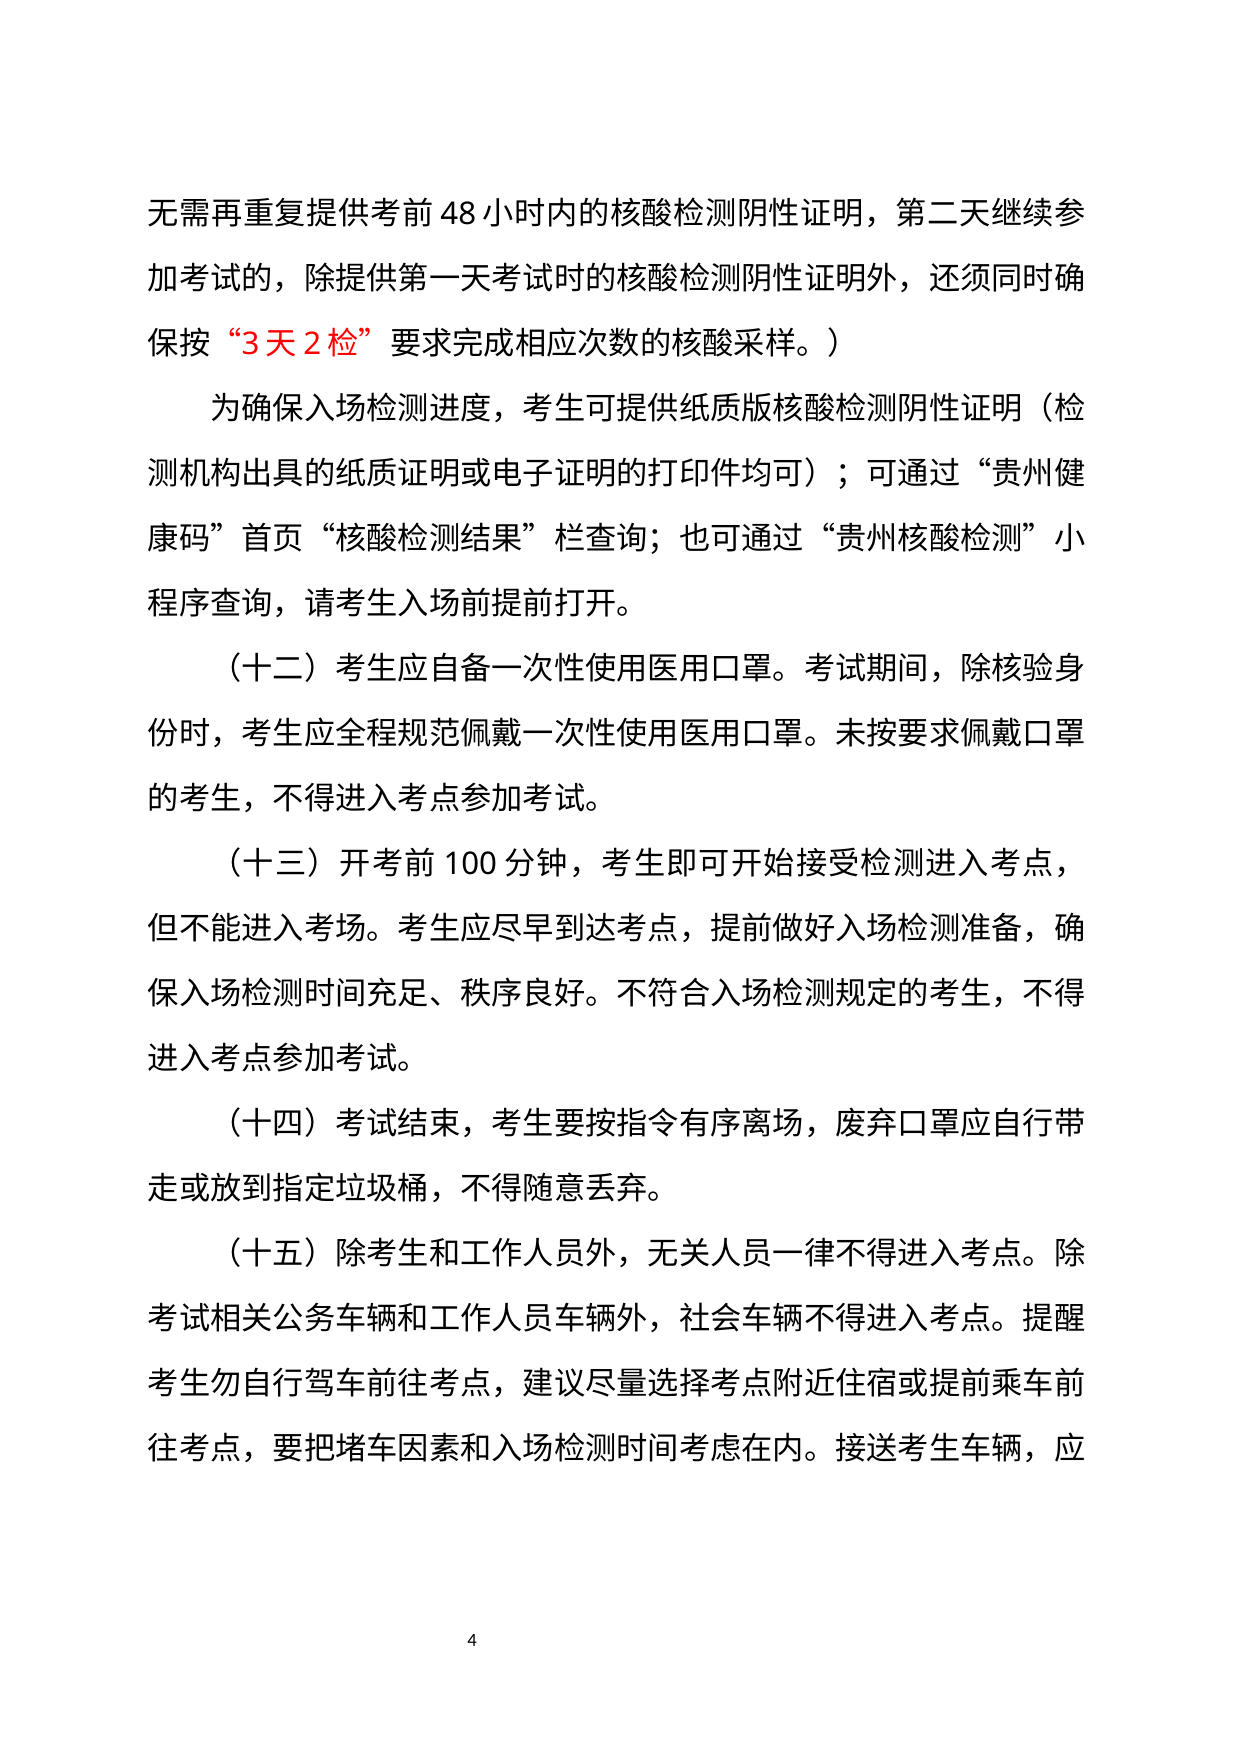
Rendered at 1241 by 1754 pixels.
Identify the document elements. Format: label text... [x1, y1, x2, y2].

text 为确保入场检测进度，考生可提供纸质版核酸检测阴性证明（检测机构出具的纸质证明或电子证明的打印件均可）；可通过“贵州健康码”首页“核酸检测结果”栏查询；也可通过“贵州核酸检测”小程序查询，请考生入场前提前打开。 [148, 373, 1087, 633]
text （十三）开考前100分钟，考生即可开始接受检测进入考点，但不能进入考场。考生应尽早到达考点，提前做好入场检测准备，确保入场检测时间充足、秩序良好。不符合入场检测规定的考生，不得进入考点参加考试。 [148, 828, 1087, 1088]
text （十四）考试结束，考生要按指令有序离场，废弃口罩应自行带走或放到指定垃圾桶，不得随意丢弃。 [148, 1088, 1087, 1218]
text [148, 1218, 1087, 1478]
text （十二）考生应自备一次性使用医用口罩。考试期间，除核验身份时，考生应全程规范佩戴一次性使用医用口罩。未按要求佩戴口罩的考生，不得进入考点参加考试。 [148, 633, 1087, 828]
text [148, 178, 1087, 373]
